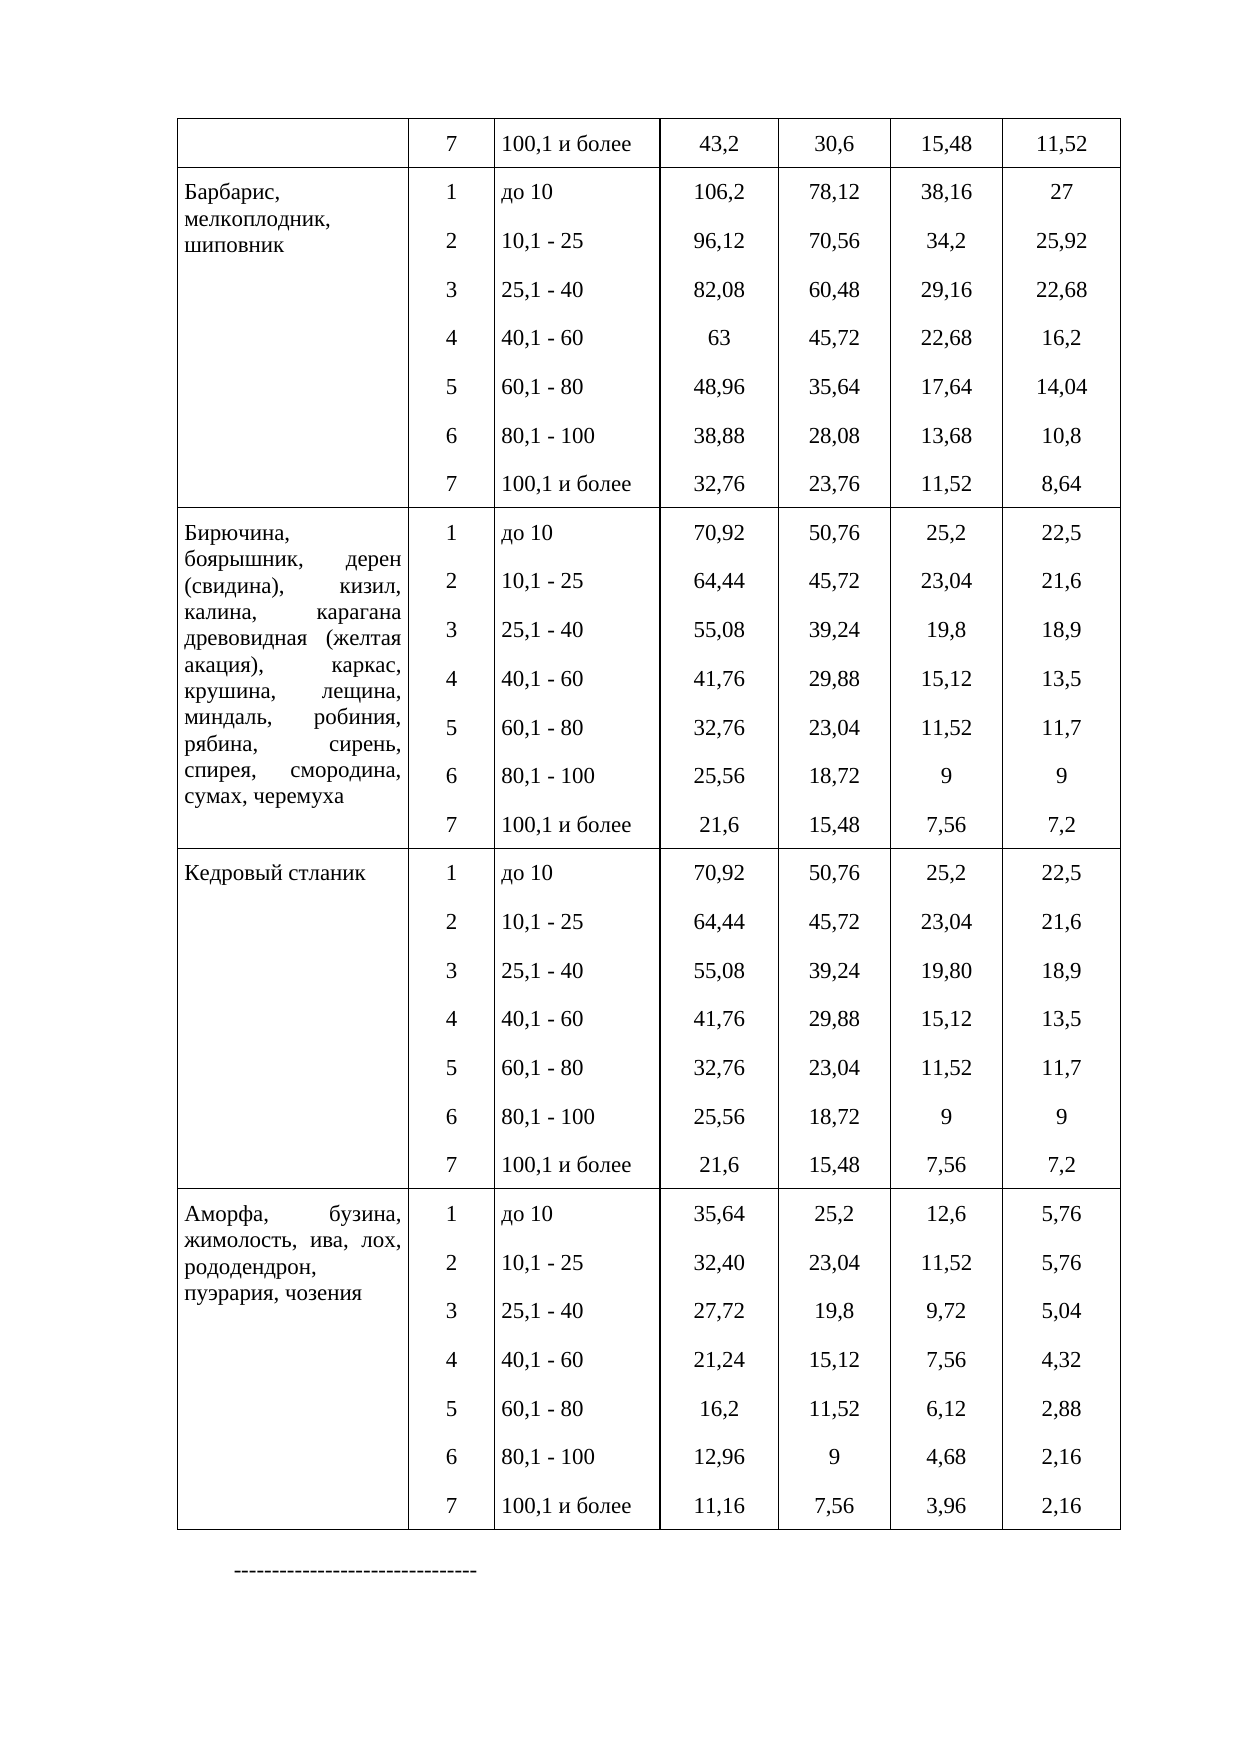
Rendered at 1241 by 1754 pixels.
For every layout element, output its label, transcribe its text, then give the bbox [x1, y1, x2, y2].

table_cell 2 [409, 556, 494, 604]
table_cell 78,12 [779, 168, 890, 215]
table_cell 100,1 и более [495, 1140, 659, 1188]
table_cell 7 [409, 459, 494, 507]
table_cell 22,5 [1003, 849, 1120, 896]
table_cell 34,2 [891, 215, 1002, 264]
table_cell 9 [1003, 1091, 1120, 1140]
table_cell до 10 [495, 849, 659, 896]
table_cell 9 [891, 751, 1002, 799]
table_cell 2 [409, 215, 494, 264]
table_cell 11,7 [1003, 1043, 1120, 1091]
table_cell 18,72 [779, 1091, 890, 1140]
table_cell 41,76 [661, 994, 778, 1042]
table_cell 10,1 - 25 [495, 896, 659, 945]
table_cell 60,1 - 80 [495, 1383, 659, 1432]
table_cell 10,1 - 25 [495, 1237, 659, 1286]
table_cell 23,04 [891, 556, 1002, 604]
table_cell 7,56 [779, 1480, 890, 1529]
table_cell 40,1 - 60 [495, 313, 659, 361]
table_cell 21,6 [661, 799, 778, 848]
table_cell 43,2 [661, 119, 778, 167]
table_cell 9,72 [891, 1286, 1002, 1334]
table_cell 19,80 [891, 945, 1002, 994]
table_cell 3 [409, 605, 494, 653]
table_cell 11,52 [891, 459, 1002, 507]
table_cell 14,04 [1003, 361, 1120, 410]
table_cell 4,32 [1003, 1334, 1120, 1383]
table_cell 80,1 - 100 [495, 751, 659, 799]
table_cell 60,1 - 80 [495, 361, 659, 410]
table_cell 1 [409, 168, 494, 215]
table_cell 40,1 - 60 [495, 994, 659, 1042]
table_cell 2,16 [1003, 1480, 1120, 1529]
table_cell 23,04 [779, 702, 890, 751]
table_cell 32,76 [661, 702, 778, 751]
table_cell 48,96 [661, 361, 778, 410]
table_cell 80,1 - 100 [495, 1091, 659, 1140]
table_cell 11,52 [891, 1043, 1002, 1091]
table_cell 9 [1003, 751, 1120, 799]
table_cell 6 [409, 410, 494, 459]
table_cell 96,12 [661, 215, 778, 264]
table_cell 35,64 [661, 1189, 778, 1237]
table_cell 50,76 [779, 849, 890, 896]
table_cell 2,88 [1003, 1383, 1120, 1432]
table_cell 60,48 [779, 264, 890, 313]
table_cell 21,6 [661, 1140, 778, 1188]
table_cell 22,68 [891, 313, 1002, 361]
table_cell 80,1 - 100 [495, 1432, 659, 1480]
table_cell 60,1 - 80 [495, 702, 659, 751]
table_cell до 10 [495, 1189, 659, 1237]
table_cell 13,5 [1003, 653, 1120, 702]
table_cell 7 [409, 1480, 494, 1529]
table_cell 41,76 [661, 653, 778, 702]
table_cell 15,48 [891, 119, 1002, 167]
table_cell 55,08 [661, 945, 778, 994]
table_cell 23,76 [779, 459, 890, 507]
table_cell 5 [409, 1043, 494, 1091]
table_cell 22,68 [1003, 264, 1120, 313]
table_cell 6 [409, 751, 494, 799]
table_cell до 10 [495, 168, 659, 215]
table_cell 40,1 - 60 [495, 1334, 659, 1383]
table_cell 23,04 [891, 896, 1002, 945]
table_cell 10,1 - 25 [495, 556, 659, 604]
table_cell Барбарис, мелкоплодник, шиповник [178, 168, 408, 507]
table_cell 29,88 [779, 994, 890, 1042]
table_cell 32,40 [661, 1237, 778, 1286]
table_cell 45,72 [779, 896, 890, 945]
table_cell 13,68 [891, 410, 1002, 459]
table_cell 4 [409, 994, 494, 1042]
table_cell 29,16 [891, 264, 1002, 313]
table_cell 100,1 и более [495, 1480, 659, 1529]
table_cell 8,64 [1003, 459, 1120, 507]
table_cell 25,56 [661, 751, 778, 799]
table_cell 100,1 и более [495, 119, 659, 167]
table_cell 11,52 [779, 1383, 890, 1432]
table_cell 82,08 [661, 264, 778, 313]
table_cell Кедровый стланик [178, 849, 408, 1188]
table_cell 7 [409, 119, 494, 167]
table_cell 25,1 - 40 [495, 945, 659, 994]
table_cell 106,2 [661, 168, 778, 215]
table_cell 4 [409, 313, 494, 361]
table_cell 64,44 [661, 896, 778, 945]
table_cell 16,2 [661, 1383, 778, 1432]
table_cell 5,76 [1003, 1189, 1120, 1237]
table_cell 9 [779, 1432, 890, 1480]
table_cell 7 [409, 1140, 494, 1188]
table_cell 50,76 [779, 508, 890, 556]
table_cell 70,92 [661, 849, 778, 896]
table_cell 7 [409, 799, 494, 848]
table_cell 13,5 [1003, 994, 1120, 1042]
table_cell 6,12 [891, 1383, 1002, 1432]
table_cell 17,64 [891, 361, 1002, 410]
table_cell 10,8 [1003, 410, 1120, 459]
table_cell 1 [409, 1189, 494, 1237]
table_cell 100,1 и более [495, 799, 659, 848]
table_cell 11,52 [891, 702, 1002, 751]
table_cell Бирючина, боярышник, дерен (свидина), кизил, калина, карагана древовидная (желтая акация), каркас, крушина, лещина, миндаль, робиния, рябина, сирень, спирея, смородина, сумах, черемуха [178, 508, 408, 848]
table_cell 22,5 [1003, 508, 1120, 556]
table_cell 7,2 [1003, 1140, 1120, 1188]
table_cell 100,1 и более [495, 459, 659, 507]
table_cell 29,88 [779, 653, 890, 702]
table_cell 32,76 [661, 459, 778, 507]
table_cell 1 [409, 508, 494, 556]
table_cell 21,6 [1003, 896, 1120, 945]
table_cell 19,8 [779, 1286, 890, 1334]
table_cell 21,24 [661, 1334, 778, 1383]
table_cell 5 [409, 361, 494, 410]
table_cell 27,72 [661, 1286, 778, 1334]
table_cell 25,1 - 40 [495, 605, 659, 653]
table_cell 7,56 [891, 799, 1002, 848]
table_cell 35,64 [779, 361, 890, 410]
table_cell 18,9 [1003, 945, 1120, 994]
table_cell 21,6 [1003, 556, 1120, 604]
table_cell 4 [409, 1334, 494, 1383]
table_cell 11,52 [1003, 119, 1120, 167]
table_cell 40,1 - 60 [495, 653, 659, 702]
table_cell 25,92 [1003, 215, 1120, 264]
table_cell 64,44 [661, 556, 778, 604]
table_cell до 10 [495, 508, 659, 556]
table_cell 12,96 [661, 1432, 778, 1480]
table_cell 3 [409, 264, 494, 313]
table_cell 6 [409, 1091, 494, 1140]
table_cell 18,72 [779, 751, 890, 799]
table_cell 25,1 - 40 [495, 264, 659, 313]
table_cell 25,2 [891, 849, 1002, 896]
table_cell 70,56 [779, 215, 890, 264]
table_cell 27 [1003, 168, 1120, 215]
table_cell 5 [409, 1383, 494, 1432]
table_cell 25,2 [779, 1189, 890, 1237]
table_cell 2 [409, 1237, 494, 1286]
table_cell 5,76 [1003, 1237, 1120, 1286]
table_cell 18,9 [1003, 605, 1120, 653]
table_cell 5,04 [1003, 1286, 1120, 1334]
table_cell 32,76 [661, 1043, 778, 1091]
table_cell 3 [409, 1286, 494, 1334]
table_cell 7,56 [891, 1140, 1002, 1188]
table_cell 39,24 [779, 945, 890, 994]
table_cell 45,72 [779, 556, 890, 604]
table_cell 11,7 [1003, 702, 1120, 751]
table_cell 25,1 - 40 [495, 1286, 659, 1334]
table_cell 38,88 [661, 410, 778, 459]
table_cell 10,1 - 25 [495, 215, 659, 264]
table_cell 11,52 [891, 1237, 1002, 1286]
table_cell 3,96 [891, 1480, 1002, 1529]
table_cell 45,72 [779, 313, 890, 361]
table_cell 11,16 [661, 1480, 778, 1529]
table_cell 25,2 [891, 508, 1002, 556]
table_cell 15,48 [779, 799, 890, 848]
table_cell 2,16 [1003, 1432, 1120, 1480]
table_cell 4 [409, 653, 494, 702]
table_cell 6 [409, 1432, 494, 1480]
table_cell 25,56 [661, 1091, 778, 1140]
table_cell 70,92 [661, 508, 778, 556]
table_cell 19,8 [891, 605, 1002, 653]
table_cell 9 [891, 1091, 1002, 1140]
table_cell 2 [409, 896, 494, 945]
table_cell 15,12 [891, 653, 1002, 702]
table_cell 39,24 [779, 605, 890, 653]
table_cell 38,16 [891, 168, 1002, 215]
table_cell 12,6 [891, 1189, 1002, 1237]
table_cell 15,12 [779, 1334, 890, 1383]
table_cell 1 [409, 849, 494, 896]
table_cell 3 [409, 945, 494, 994]
table_cell Аморфа, бузина, жимолость, ива, лох, рододендрон, пуэрария, чозения [178, 1189, 408, 1529]
table_cell 5 [409, 702, 494, 751]
table_cell 60,1 - 80 [495, 1043, 659, 1091]
table_cell 15,12 [891, 994, 1002, 1042]
table_cell 63 [661, 313, 778, 361]
table_cell 23,04 [779, 1237, 890, 1286]
table_cell 55,08 [661, 605, 778, 653]
table_cell 23,04 [779, 1043, 890, 1091]
table_cell 30,6 [779, 119, 890, 167]
table_cell 28,08 [779, 410, 890, 459]
table_cell 15,48 [779, 1140, 890, 1188]
text -------------------------------- [177, 1556, 1152, 1583]
table_cell 80,1 - 100 [495, 410, 659, 459]
table_cell 4,68 [891, 1432, 1002, 1480]
table_cell 7,56 [891, 1334, 1002, 1383]
table_cell 7,2 [1003, 799, 1120, 848]
table_cell 16,2 [1003, 313, 1120, 361]
